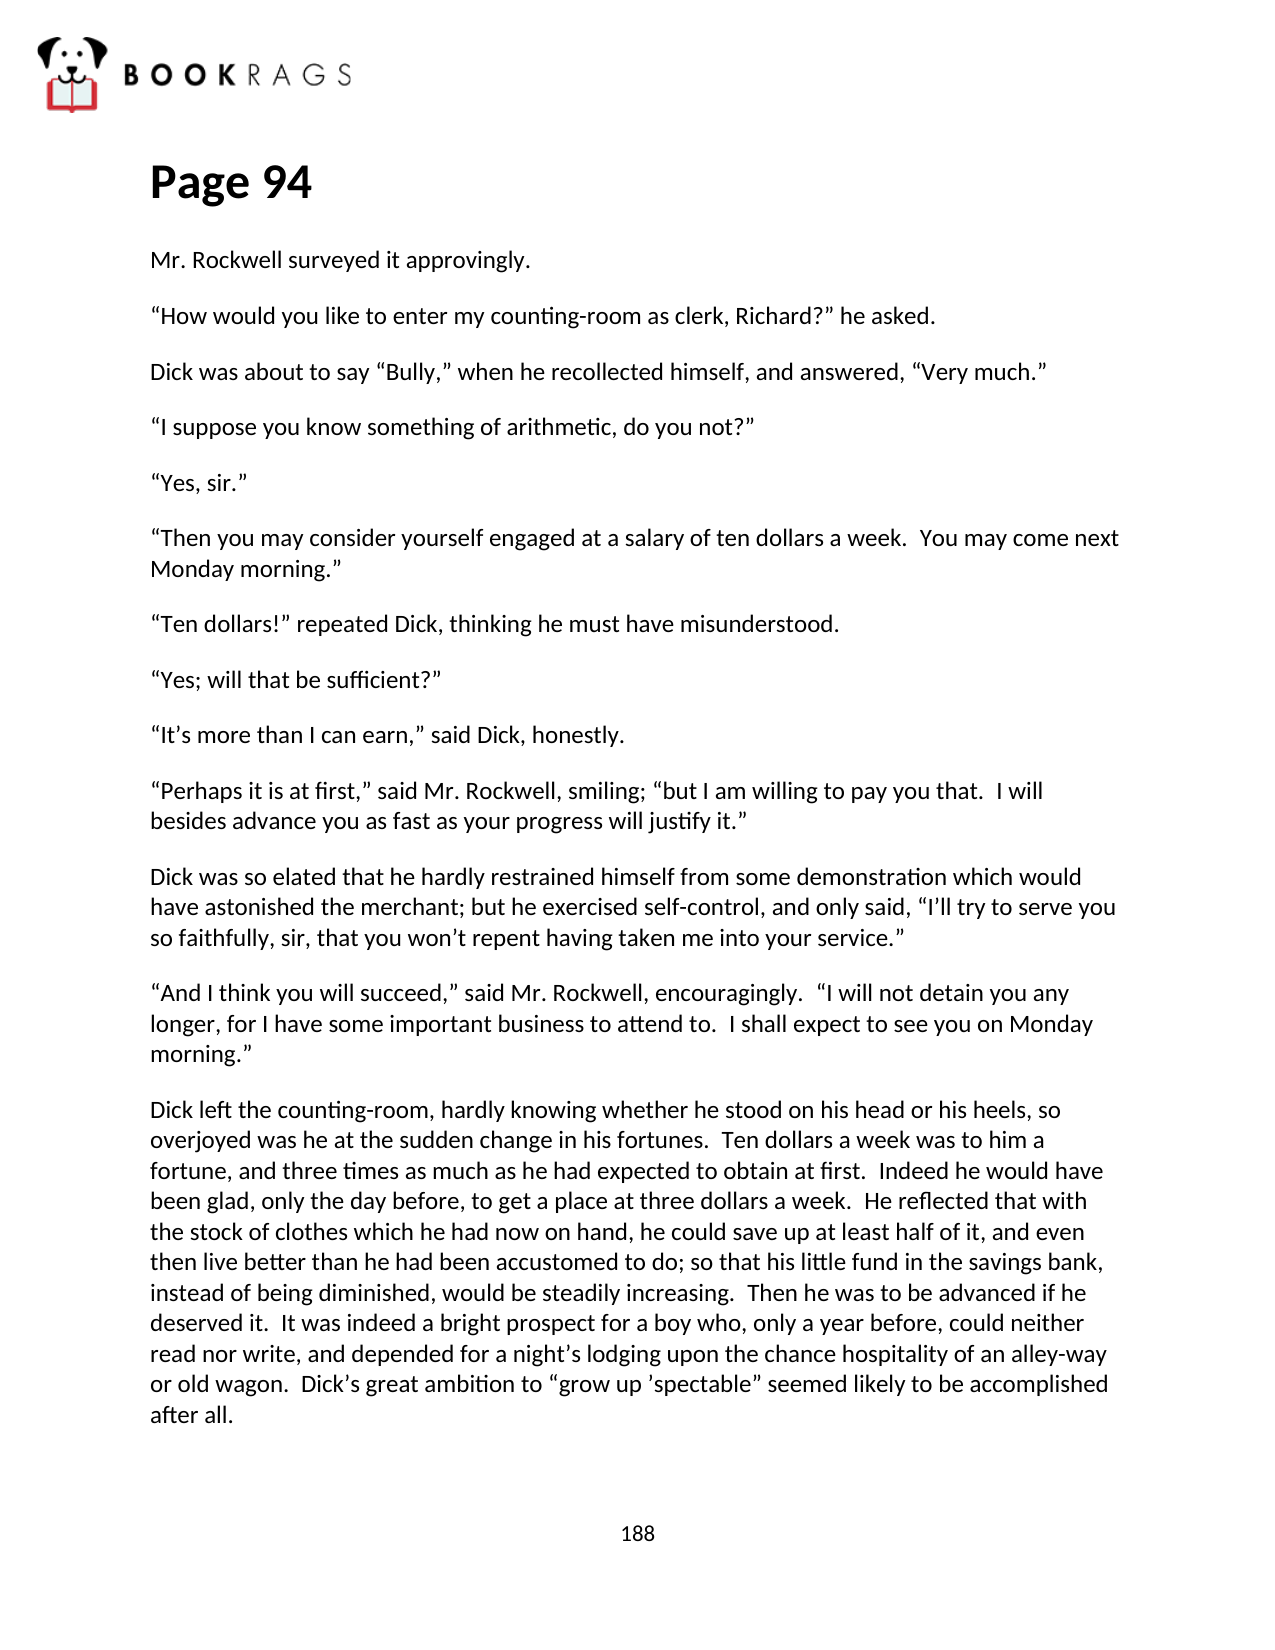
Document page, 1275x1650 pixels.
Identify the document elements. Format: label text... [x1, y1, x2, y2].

text “Yes, sir.” [150, 467, 1125, 497]
text Page 94 [150, 150, 1125, 211]
text “Perhaps it is at first,” said Mr. Rockwell, smiling; “but I am willing to pay you that. I will besides advance you as fast as your progress will justify it.” [150, 775, 1125, 836]
text “And I think you will succeed,” said Mr. Rockwell, encouragingly. “I will not detain you any longer, for I have some important business to attend to. I shall expect to see you on Monday morning.” [150, 977, 1125, 1069]
text Dick left the counting-room, hardly knowing whether he stood on his head or his heels, so overjoyed was he at the sudden change in his fortunes. Ten dollars a week was to him a fortune, and three times as much as he had expected to obtain at first. Indeed he would have been glad, only the day before, to get a place at three dollars a week. He reflected that with the stock of clothes which he had now on hand, he could save up at least half of it, and even then live better than he had been accustomed to do; so that his little fund in the savings bank, instead of being diminished, would be steadily increasing. Then he was to be advanced if he deserved it. It was indeed a bright prospect for a boy who, only a year before, could neither read nor write, and depended for a night’s lodging upon the chance hospitality of an alley-way or old wagon. Dick’s great ambition to “grow up ’spectable” seemed likely to be accomplished after all. [150, 1094, 1125, 1430]
text “It’s more than I can earn,” said Dick, honestly. [150, 719, 1125, 750]
text Mr. Rockwell surveyed it approvingly. [150, 244, 1125, 275]
text “Then you may consider yourself engaged at a salary of ten dollars a week. You may come next Monday morning.” [150, 522, 1125, 583]
text “I suppose you know something of arithmetic, do you not?” [150, 411, 1125, 442]
picture [37, 37, 351, 113]
text Dick was so elated that he hardly restrained himself from some demonstration which would have astonished the merchant; but he exercised self-control, and only said, “I’ll try to serve you so faithfully, sir, that you won’t repent having taken me into your service.” [150, 861, 1125, 952]
text “Yes; will that be sufficient?” [150, 664, 1125, 694]
text Dick was about to say “Bully,” when he recollected himself, and answered, “Very much.” [150, 356, 1125, 386]
text “How would you like to enter my counting-room as clerk, Richard?” he asked. [150, 300, 1125, 331]
text “Ten dollars!” repeated Dick, thinking he must have misunderstood. [150, 608, 1125, 639]
